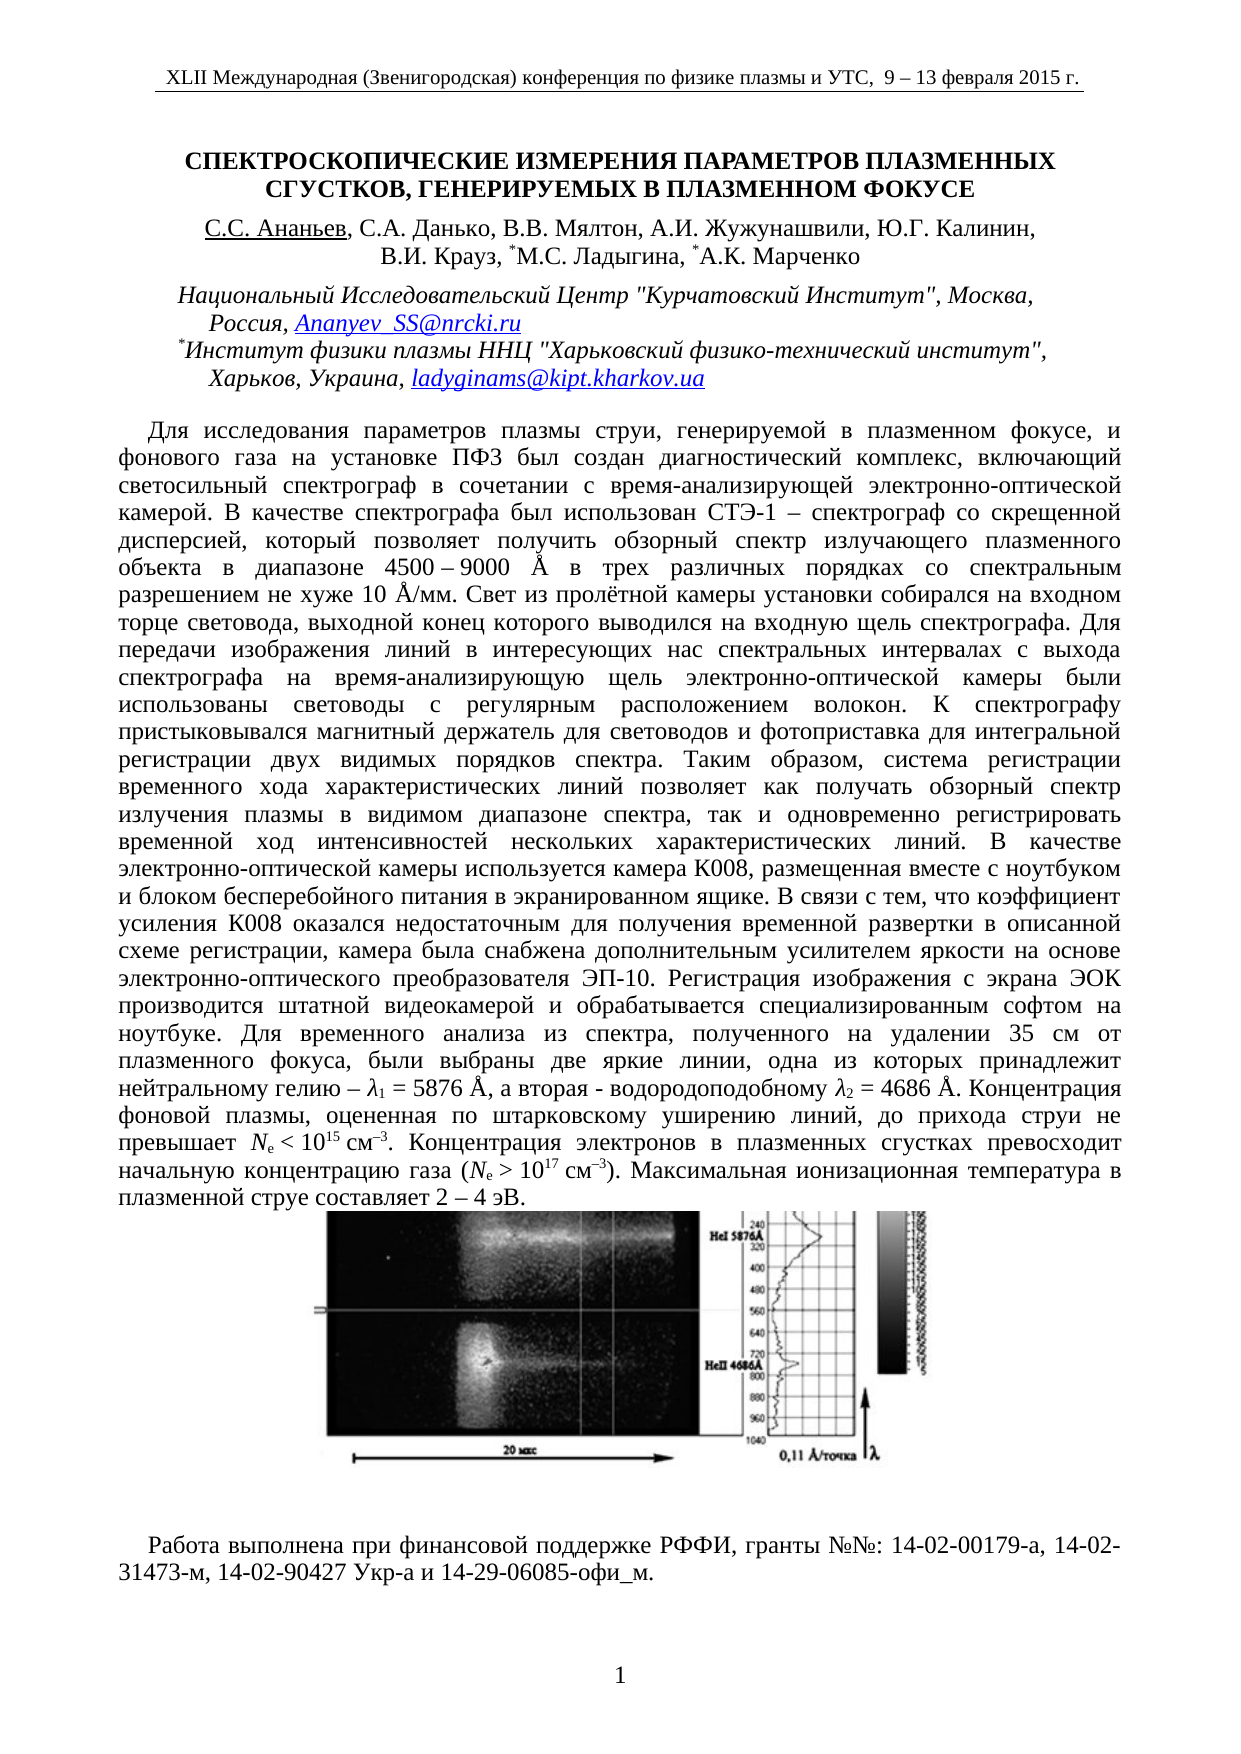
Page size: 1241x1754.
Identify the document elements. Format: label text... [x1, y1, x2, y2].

text Для исследования параметров плазмы струи, генерируемой в плазменном фокусе, и фонового газа на установке ПФ3 был создан диагностический комплекс, включающий светосильный спектрограф в сочетании с время-анализирующей электронно-оптической камерой. В качестве спектрографа был использован СТЭ-1 – спектрограф со скрещенной дисперсией, который позволяет получить обзорный спектр излучающего плазменного объекта в диапазоне 4500 – 9000 Å в трех различных порядках со спектральным разрешением не хуже 10 Å/мм. Свет из пролётной камеры установки собирался на входном торце световода, выходной конец которого выводился на входную щель спектрографа. Для передачи изображения линий в интересующих нас спектральных интервалах с выхода спектрографа на время-анализирующую щель электронно-оптической камеры были использованы световоды с регулярным расположением волокон. К спектрографу пристыковывался магнитный держатель для световодов и фотоприставка для интегральной регистрации двух видимых порядков спектра. Таким образом, система регистрации временного хода характеристических линий позволяет как получать обзорный спектр излучения плазмы в видимом диапазоне спектра, так и одновременно регистрировать временной ход интенсивностей нескольких характеристических линий. В качестве электронно-оптической камеры используется камера К008, размещенная вместе с ноутбуком и блоком бесперебойного питания в экранированном ящике. В связи с тем, что коэффициент усиления К008 оказался недостаточным для получения временной развертки в описанной схеме регистрации, камера была снабжена дополнительным усилителем яркости на основе электронно-оптического преобразователя ЭП-10. Регистрация изображения с экрана ЭОК производится штатной видеокамерой и обрабатывается специализированным софтом на ноутбуке. Для временного анализа из спектра, полученного на удалении от плазменного фокуса, были выбраны две яркие линии, одна из которых принадлежит нейтральному гелию – λ1 = 5876 Å, а вторая - водородоподобному λ2 = 4686 Å. Концентрация фоновой плазмы, оцененная по штарковскому уширению линий, до прихода струи не превышает Ne < 1015 см–3. Концентрация электронов в плазменных сгустках превосходит начальную концентрацию газа (Ne > 1017 см–3). Максимальная ионизационная температура в плазменной струе составляет 2 – 4 эВ. [118, 417, 1122, 1211]
text Национальный Исследовательский Центр "Курчатовский Институт", Москва, Россия, Ananyev_SS@nrcki.ru *Институт физики плазмы ННЦ "Харьковский физико-технический институт", Харьков, Украина, ladyginams@kipt.kharkov.ua [177, 282, 1122, 392]
title Спектроскопические измерения параметров плазменных сгустков, генерируемых в плазменном фокусе [118, 148, 1122, 202]
text Работа выполнена при финансовой поддержке РФФИ, гранты №№: 14-02-00179-а, 14-02-31473-м, 14-02-90427 Укр-а и 14-29-06085-офи_м. [118, 1531, 1122, 1586]
picture [306, 1211, 935, 1468]
text С.С. Ананьев, С.А. Данько, В.В. Мялтон, А.И. Жужунашвили, Ю.Г. Калинин, В.И. Крауз, *М.С. Ладыгина, *А.К. Марченко [159, 215, 1081, 269]
